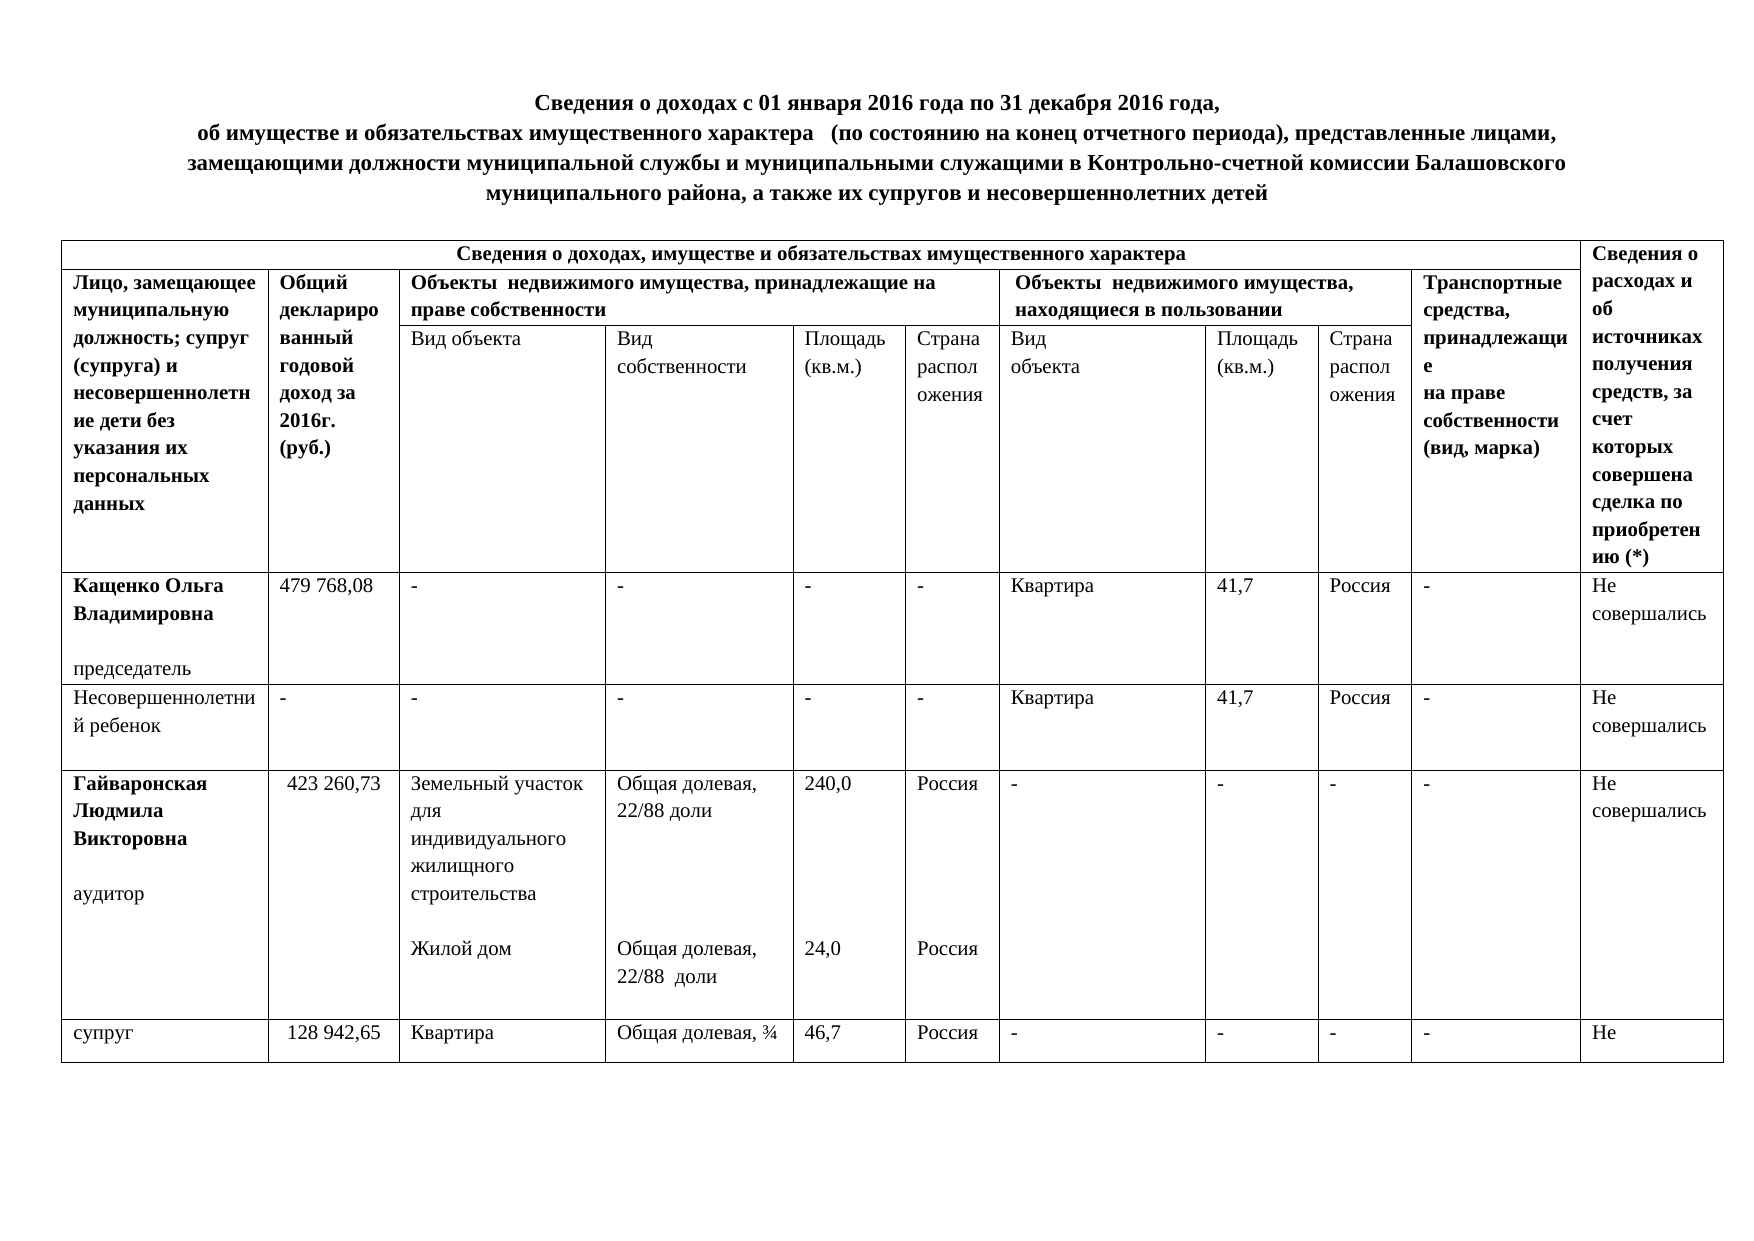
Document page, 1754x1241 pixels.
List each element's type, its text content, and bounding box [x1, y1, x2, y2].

table_cell Не совершались [1581, 771, 1723, 1019]
table_cell - [794, 685, 905, 769]
table_cell Страна расположения [1319, 326, 1411, 572]
table_cell Квартира [400, 1020, 605, 1062]
table_cell - [906, 685, 999, 769]
table_cell 423 260,73 [269, 771, 399, 1019]
table_cell Россия [906, 1020, 999, 1062]
table_cell 41,7 [1206, 573, 1318, 684]
table_cell Общая долевая, 22/88 доли Общая долевая, 22/88 доли [606, 771, 793, 1019]
table_cell 479 768,08 [269, 573, 399, 684]
table_cell Не совершались [1581, 1020, 1723, 1062]
table_cell Общий декларированный годовой доход за 2016г. (руб.) [269, 270, 399, 572]
table_cell Лицо, замещающее муниципальную должность; супруг (супруга) и несовершеннолетние дети без указания их персональных данных [62, 270, 268, 572]
table_cell - [1206, 1020, 1318, 1062]
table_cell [606, 1020, 793, 1062]
table_cell Несовершеннолетний ребенок [62, 685, 268, 769]
table_cell Вид объекта [400, 326, 605, 572]
table_cell Кащенко Ольга Владимировна председатель [62, 573, 268, 684]
table_cell Квартира [1000, 573, 1205, 684]
table_cell Земельный участок для индивидуального жилищного строительства Жилой дом [400, 771, 605, 1019]
table_cell - [1412, 573, 1580, 684]
table_cell - [269, 685, 399, 769]
table_cell Вид собственности [606, 326, 793, 572]
table_cell - [1000, 771, 1205, 1019]
table_cell - [1412, 685, 1580, 769]
table_cell - [1319, 1020, 1411, 1062]
table_cell Площадь (кв.м.) [1206, 326, 1318, 572]
table_cell Не совершались [1581, 573, 1723, 684]
table_cell Гайваронская Людмила Викторовна аудитор [62, 771, 268, 1019]
table_cell Россия [1319, 573, 1411, 684]
table_cell - [794, 573, 905, 684]
table_cell Квартира [1000, 685, 1205, 769]
table_cell - [1206, 771, 1318, 1019]
table_cell Россия Россия [906, 771, 999, 1019]
table_cell 41,7 [1206, 685, 1318, 769]
table_cell 128 942,65 [269, 1020, 399, 1062]
table_cell - [400, 685, 605, 769]
table_cell - [606, 685, 793, 769]
table_header Сведения о расходах и об источниках получения средств, за счет которых совершена сделка по приобретению (*) [1581, 241, 1723, 572]
table_cell Россия [1319, 685, 1411, 769]
table_cell Не совершались [1581, 685, 1723, 769]
table_header Сведения о доходах, имуществе и обязательствах имущественного характера [62, 241, 1580, 269]
table_cell 46,7 [794, 1020, 905, 1062]
table_cell Страна расположения [906, 326, 999, 572]
table_cell - [1412, 1020, 1580, 1062]
table_cell - [1000, 1020, 1205, 1062]
table_cell Объекты недвижимого имущества, находящиеся в пользовании [1000, 270, 1411, 325]
table_cell Площадь (кв.м.) [794, 326, 905, 572]
table_cell Транспортные средства, принадлежащие на праве собственности (вид, марка) [1412, 270, 1580, 572]
table_cell - [1412, 771, 1580, 1019]
table_cell супруг [62, 1020, 268, 1062]
table_cell 240,0 24,0 [794, 771, 905, 1019]
text об имуществе и обязательствах имущественного характера (по состоянию на конец отчетного периода), представленные лицами, замещающими должности муниципальной службы и муниципальными служащими в Контрольно-счетной комиссии Балашовского муниципального района, а также их супругов и несовершеннолетних детей [118, 119, 1636, 206]
table_cell Объекты недвижимого имущества, принадлежащие на праве собственности [400, 270, 999, 325]
table_cell - [906, 573, 999, 684]
table_cell - [1319, 771, 1411, 1019]
table_cell - [606, 573, 793, 684]
table_cell Вид объекта [1000, 326, 1205, 572]
table_cell - [400, 573, 605, 684]
text Сведения о доходах с 01 января 2016 года по 31 декабря 2016 года, [118, 89, 1636, 115]
